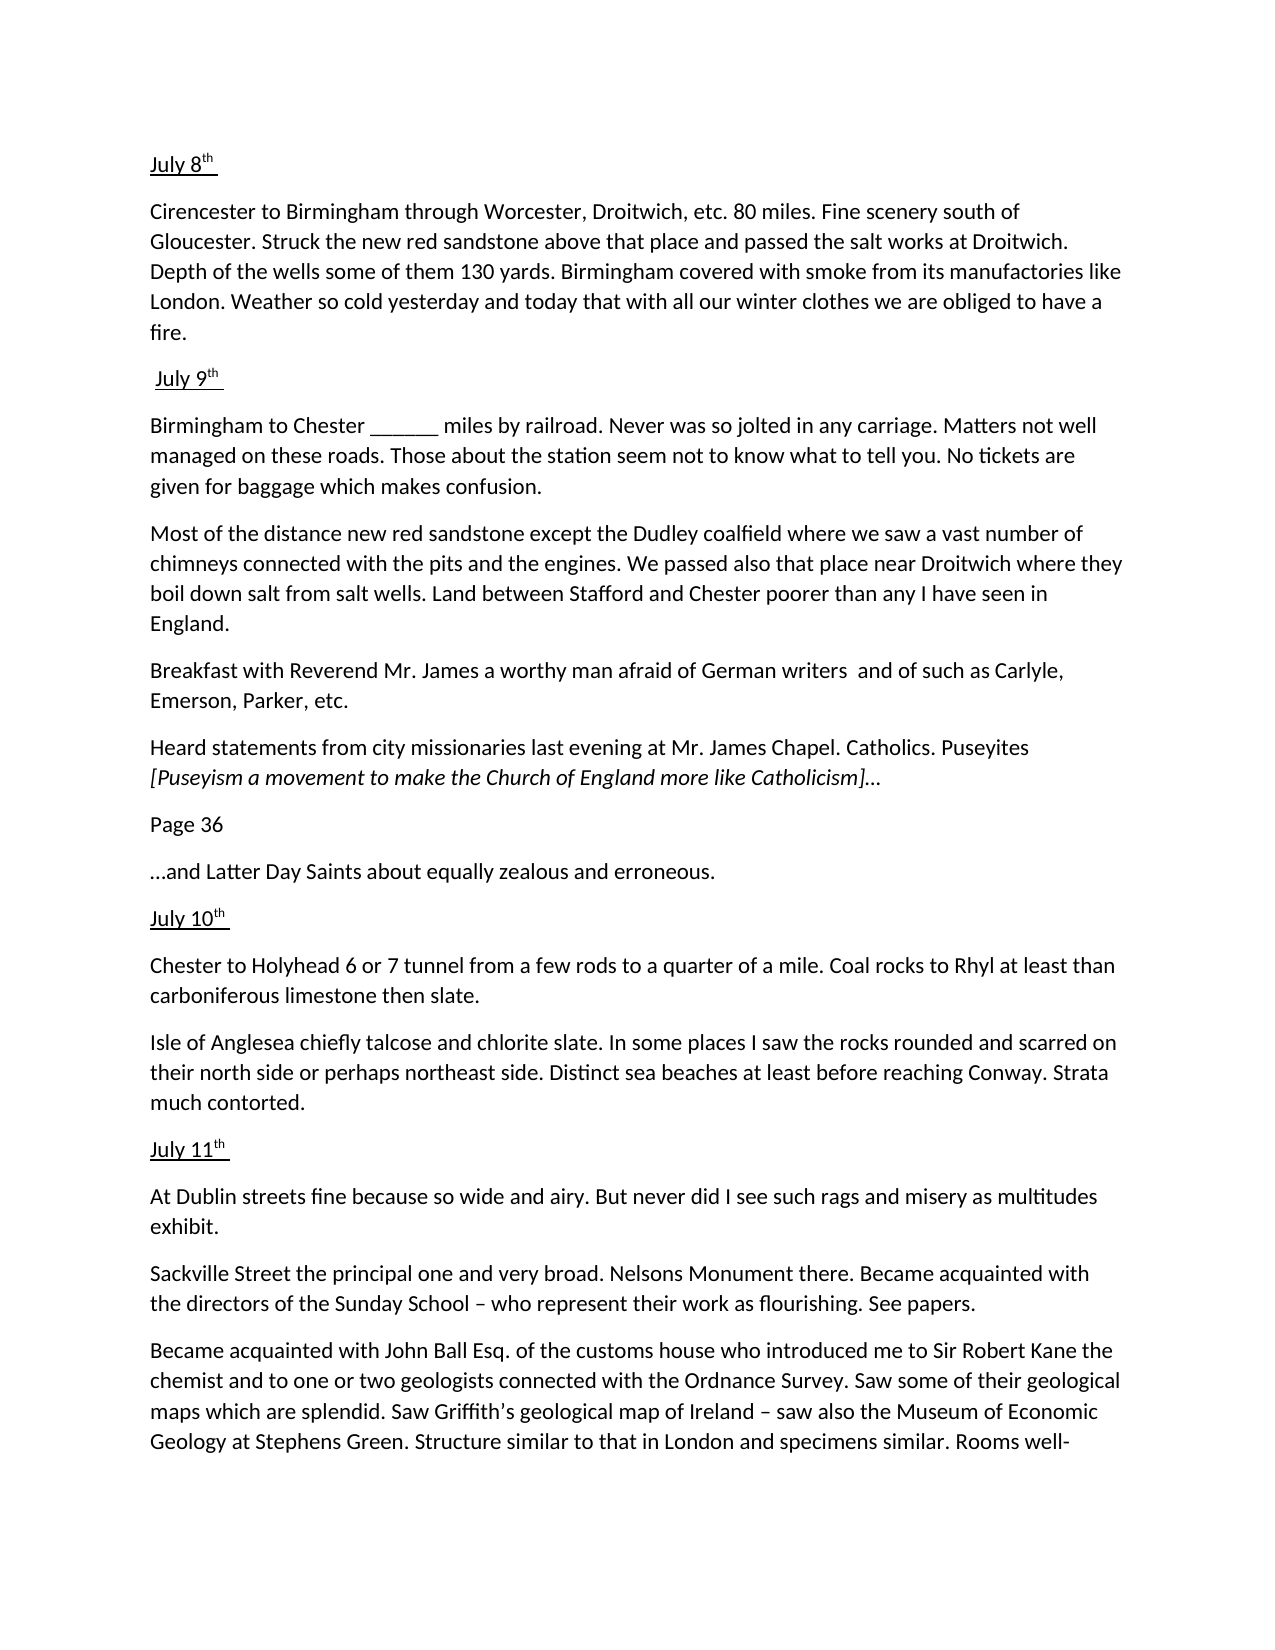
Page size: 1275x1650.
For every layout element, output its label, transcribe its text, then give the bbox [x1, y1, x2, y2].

text Sackville Street the principal one and very broad. Nelsons Monument there. Became acquainted with the directors of the Sunday School – who represent their work as flourishing. See papers. [150, 1259, 1125, 1318]
text Chester to Holyhead 6 or 7 tunnel from a few rods to a quarter of a mile. Coal rocks to Rhyl at least than carboniferous limestone then slate. [150, 951, 1125, 1009]
text Most of the distance new red sandstone except the Dudley coalfield where we saw a vast number of chimneys connected with the pits and the engines. We passed also that place near Droitwich where they boil down salt from salt wells. Land between Stafford and Chester poorer than any I have seen in England. [150, 519, 1125, 637]
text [150, 1336, 1125, 1455]
text At Dublin streets fine because so wide and airy. But never did I see such rags and misery as multitudes exhibit. [150, 1182, 1125, 1241]
text July 8th [150, 150, 1125, 178]
text July 9th [150, 364, 1125, 393]
text …and Latter Day Saints about equally zealous and erroneous. [150, 857, 1125, 885]
text Isle of Anglesea chiefly talcose and chlorite slate. In some places I saw the rocks rounded and scarred on their north side or perhaps northeast side. Distinct sea beaches at least before reaching Conway. Strata much contorted. [150, 1028, 1125, 1117]
text July 10th [150, 904, 1125, 932]
text Breakfast with Reverend Mr. James a worthy man afraid of German writers and of such as Carlyle, Emerson, Parker, etc. [150, 656, 1125, 714]
text Heard statements from city missionaries last evening at Mr. James Chapel. Catholics. Puseyites [Puseyism a movement to make the Church of England more like Catholicism]… [150, 733, 1125, 792]
text Birmingham to Chester ______ miles by railroad. Never was so jolted in any carriage. Matters not well managed on these roads. Those about the station seem not to know what to tell you. No tickets are given for baggage which makes confusion. [150, 411, 1125, 500]
text Cirencester to Birmingham through Worcester, Droitwich, etc. 80 miles. Fine scenery south of Gloucester. Struck the new red sandstone above that place and passed the salt works at Droitwich. Depth of the wells some of them 130 yards. Birmingham covered with smoke from its manufactories like London. Weather so cold yesterday and today that with all our winter clothes we are obliged to have a fire. [150, 197, 1125, 346]
text Page 36 [150, 810, 1125, 838]
text July 11th [150, 1135, 1125, 1163]
